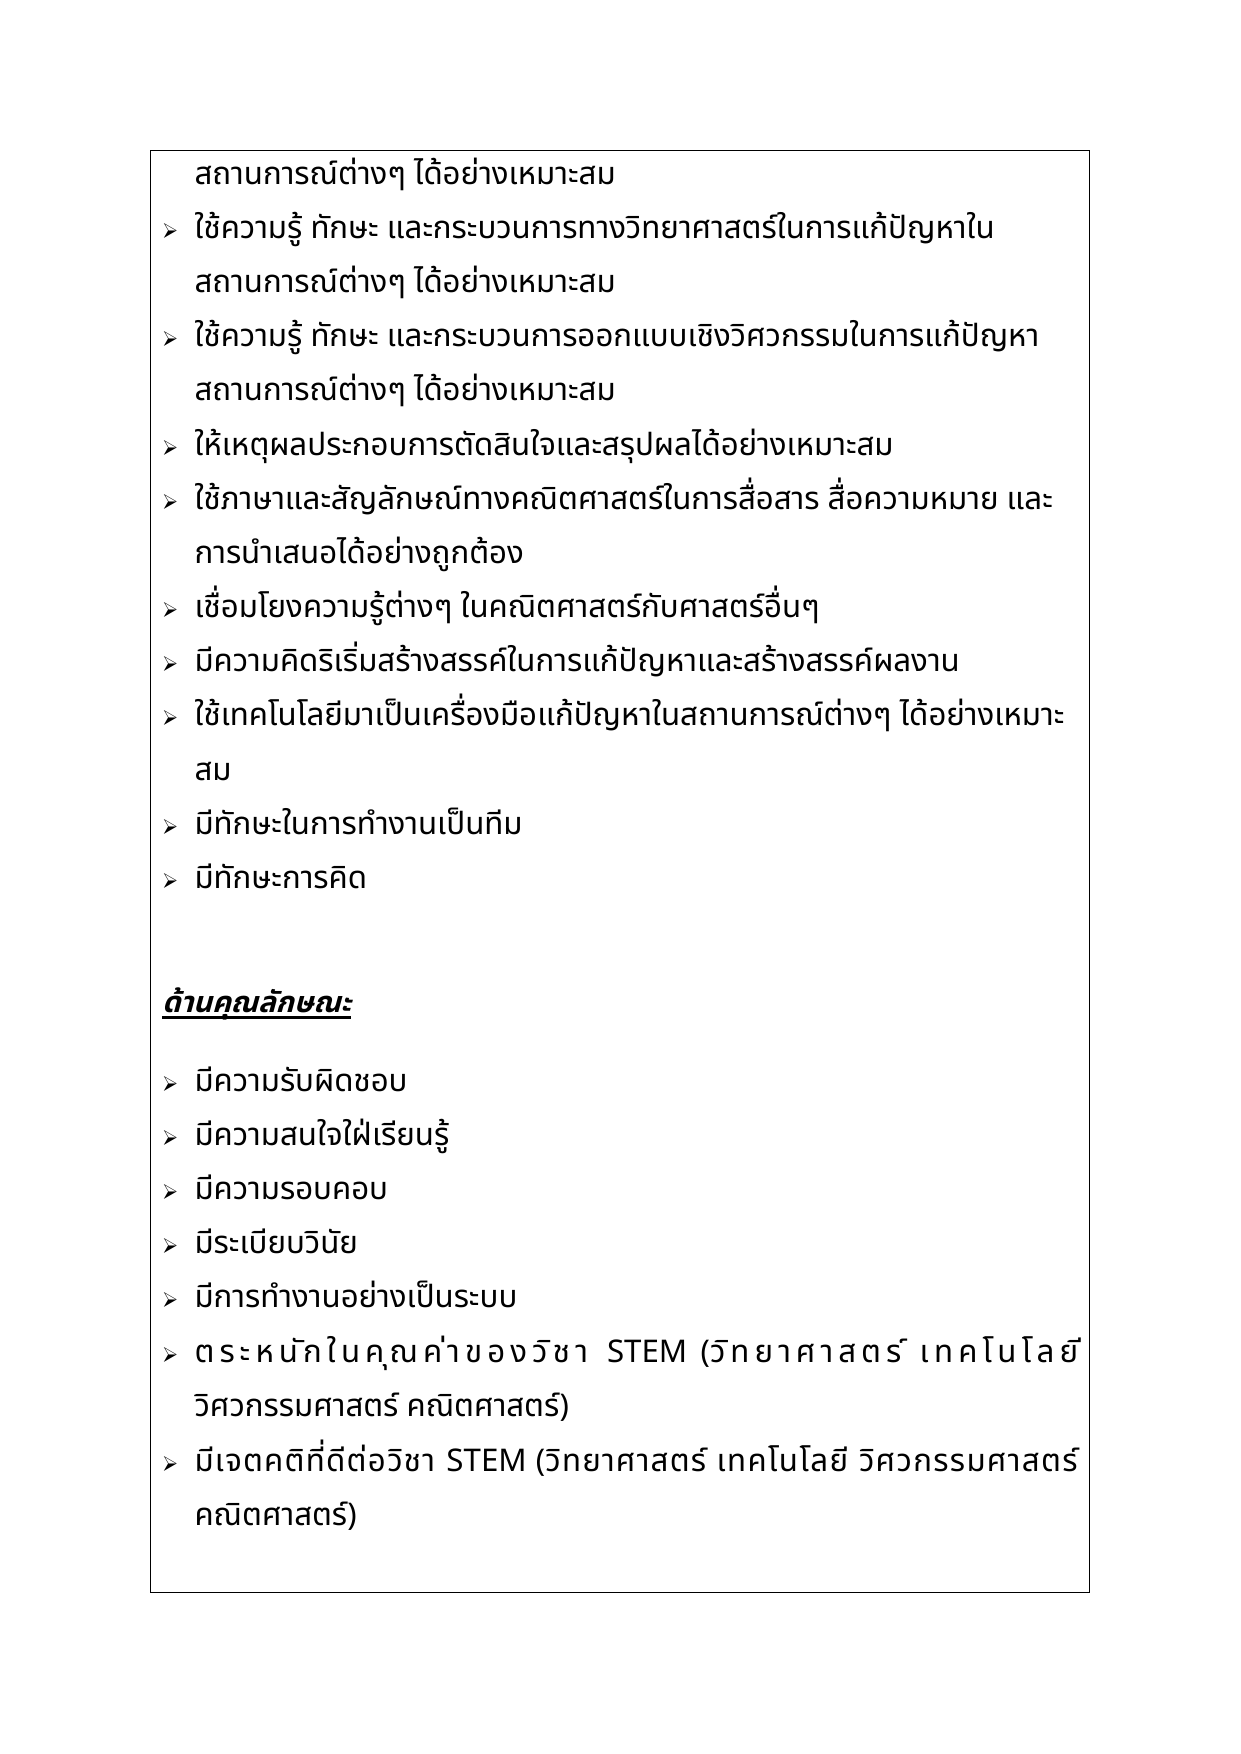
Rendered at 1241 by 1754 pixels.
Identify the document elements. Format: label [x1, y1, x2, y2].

table_cell [151, 151, 1089, 1592]
